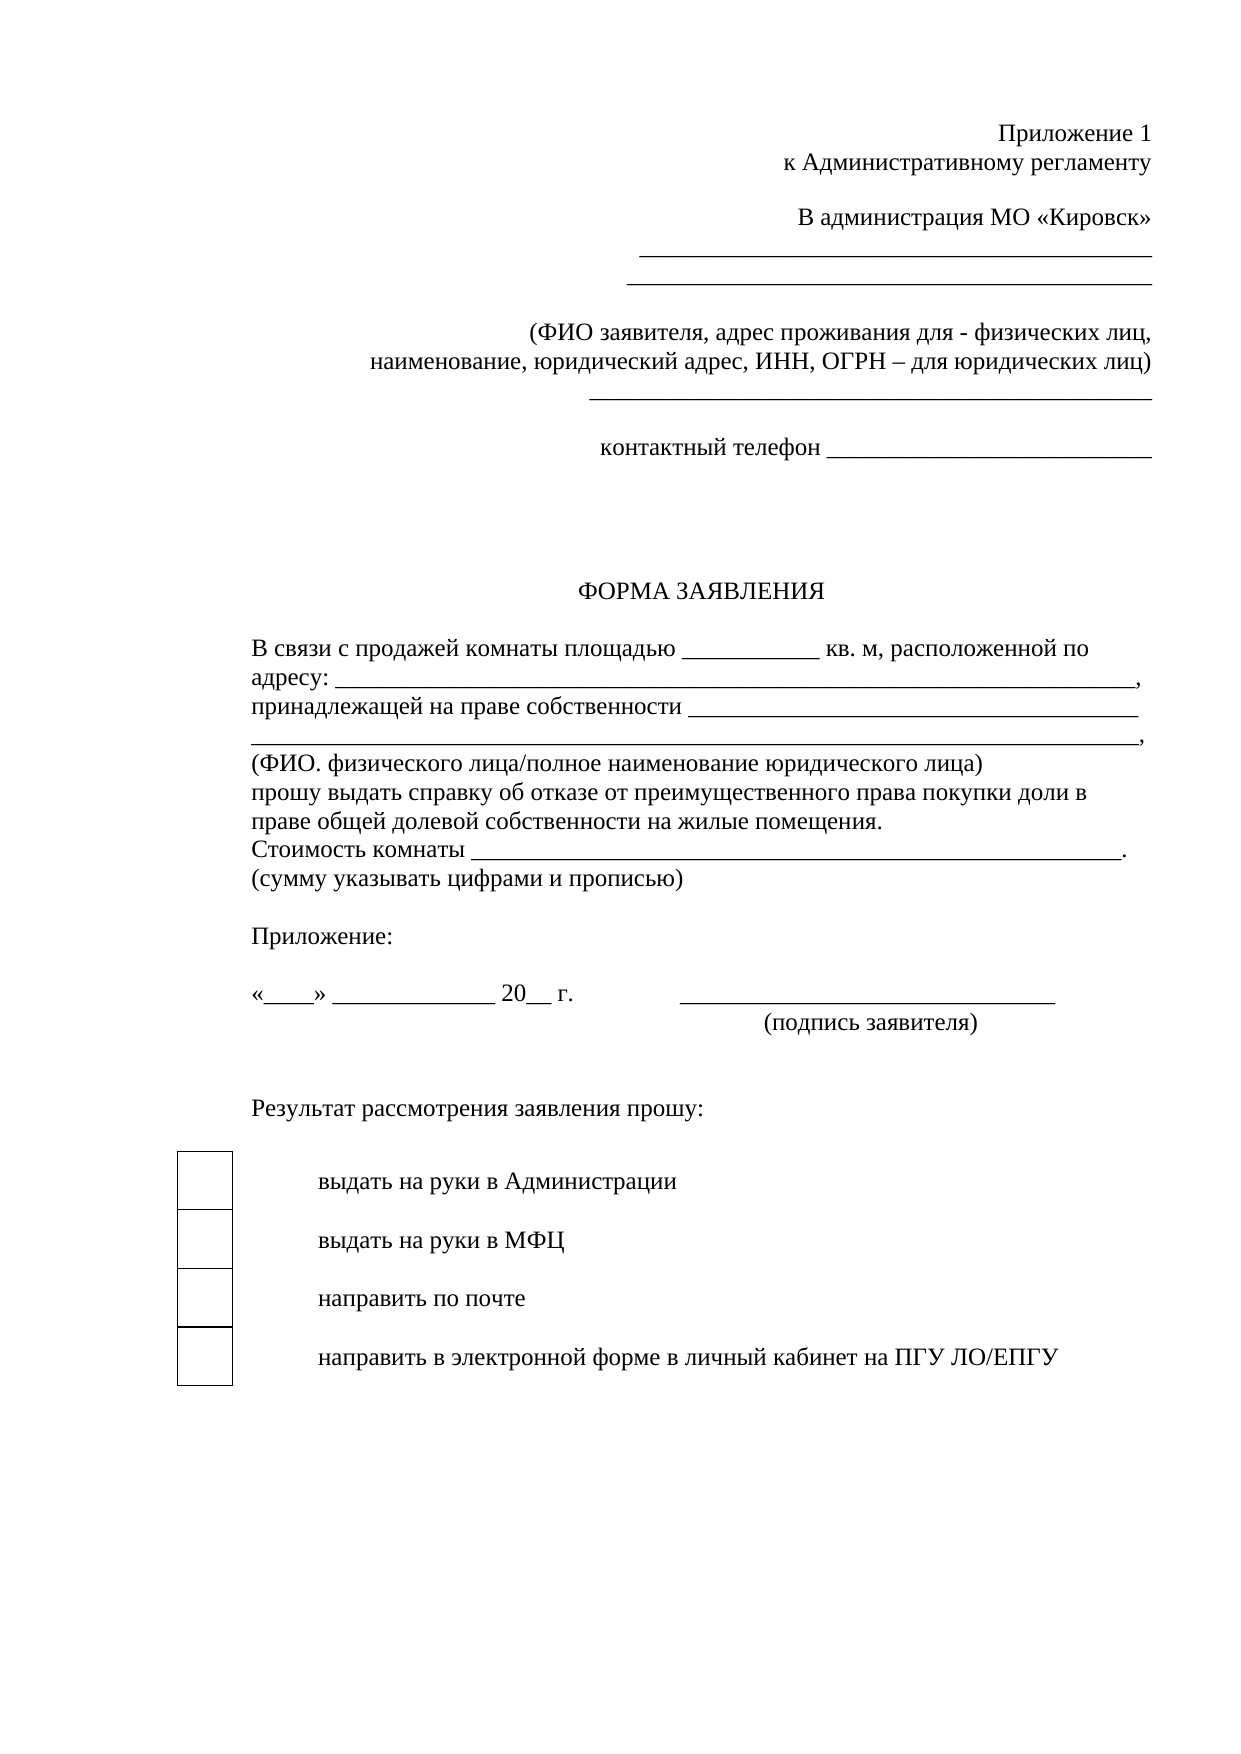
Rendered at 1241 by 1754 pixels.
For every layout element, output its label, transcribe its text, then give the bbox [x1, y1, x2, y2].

text к Административному регламенту [177, 147, 1152, 176]
table_cell [178, 1210, 232, 1268]
text _________________________________________ [177, 231, 1152, 259]
text (ФИО заявителя, адрес проживания для - физических лиц, наименование, юридический адрес, ИНН, ОГРН – для юридических лиц) [177, 317, 1152, 374]
table_cell [178, 1269, 232, 1326]
text В связи с продажей комнаты площадью ___________ кв. м, расположенной по [177, 633, 1152, 662]
text _____________________________________________ [177, 374, 1152, 403]
text _______________________________________________________________________, [177, 719, 1152, 748]
text (подпись заявителя) [177, 1007, 1152, 1036]
text Приложение 1 [177, 118, 1152, 147]
text ФОРМА ЗАЯВЛЕНИЯ [177, 576, 1152, 604]
table_cell выдать на руки в МФЦ [233, 1209, 1211, 1268]
table_cell направить в электронной форме в личный кабинет на ПГУ ЛО/ЕПГУ [233, 1326, 1211, 1385]
text __________________________________________ [177, 259, 1152, 288]
table_cell [178, 1328, 232, 1385]
text праве общей долевой собственности на жилые помещения. [177, 806, 1152, 834]
table_header выдать на руки в Администрации [233, 1151, 1211, 1209]
text адресу: ________________________________________________________________, [177, 662, 1152, 691]
text Стоимость комнаты ____________________________________________________. [177, 834, 1152, 863]
text (сумму указывать цифрами и прописью) [177, 863, 1152, 892]
text (ФИО. физического лица/полное наименование юридического лица) [177, 748, 1152, 777]
text Приложение: [177, 921, 1152, 949]
text «____» _____________ 20__ г. ______________________________ [177, 978, 1152, 1007]
table_cell направить по почте [233, 1268, 1211, 1326]
table_header [178, 1152, 232, 1209]
text контактный телефон __________________________ [177, 432, 1152, 461]
text принадлежащей на праве собственности ____________________________________ [177, 691, 1152, 719]
text В администрация МО «Кировск» [177, 202, 1152, 231]
text Результат рассмотрения заявления прошу: [177, 1093, 1152, 1122]
text прошу выдать справку об отказе от преимущественного права покупки доли в [177, 777, 1152, 806]
